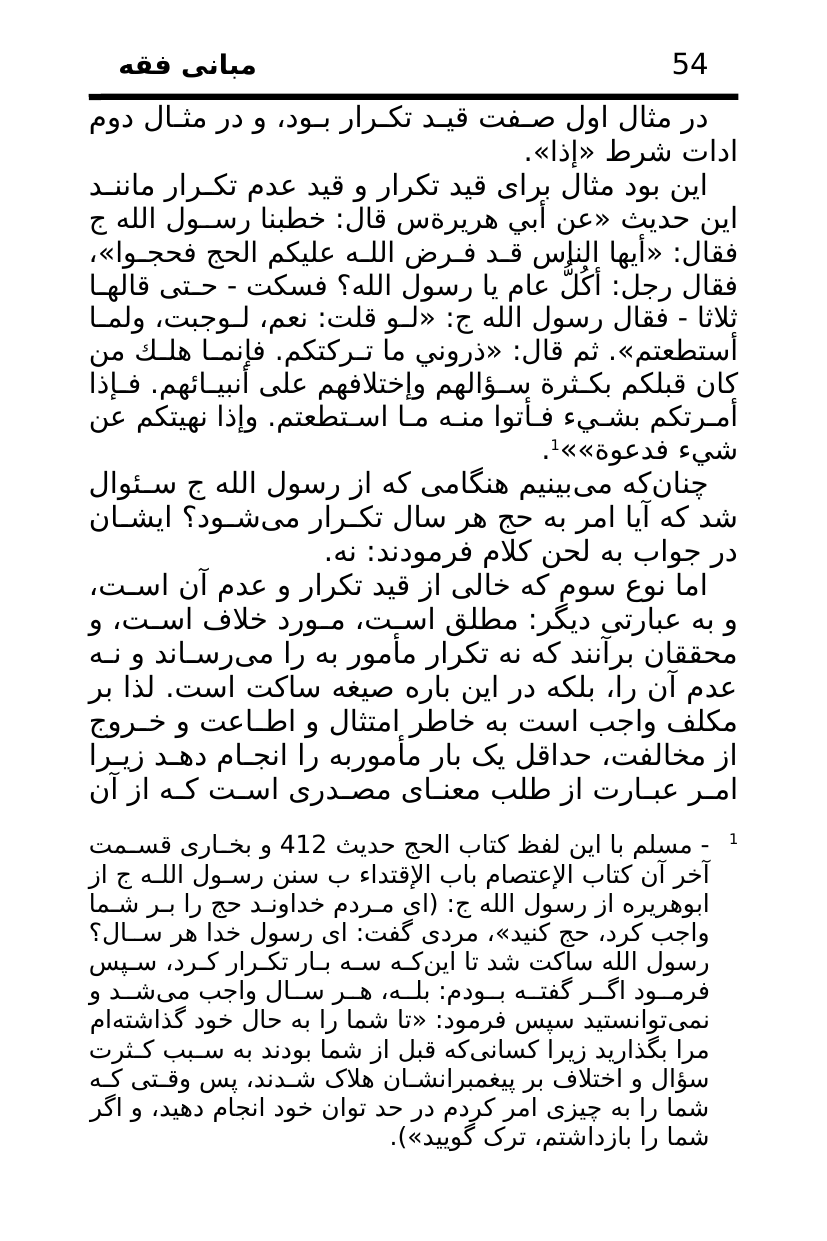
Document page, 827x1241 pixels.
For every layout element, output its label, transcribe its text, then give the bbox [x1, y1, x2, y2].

text در مثال اول صفت قید تکرار بود، و در مثال دوم ادات شرط «إذا». [89, 100, 738, 168]
text چنان‌که می‌بینیم هنگامی که از رسول الله ج سئوال شد که آیا امر به حج هر سال تکرار می‌شود؟ ایشان در جواب به لحن کلام فرمودند‌: نه. [89, 466, 738, 568]
text این بود مثال برای قید تکرار و قید عدم تکرار مانند این حدیث «عن أبي هریرةس قال‌: خطبنا رسول الله ج فقال‌: «أیها الناس قد فرض الله علیکم الحج فحجوا»، فقال رجل‌: أکُلُّ عام یا رسول الله؟ فسکت - حتی قالها ثلاثا - فقال رسول الله ج‌: «لو قلت‌: نعم، لوجبت، ولما أستطعتم». ثم قال‌: «ذروني ما ترکتکم. فإنما هلك من کان قبلکم بکثرة سؤالهم وإختلافهم علی أنبیائهم. فإذا أمرتکم بشيء فأتوا منه ما استطعتم. وإذا نهیتکم عن شيء فدعوة»». [89, 168, 738, 466]
text اما نوع سوم که خالی از قید تکرار و عدم آن است، و به عبارتی دیگر‌: مطلق است، مورد خلاف است، و محققان برآنند که نه تکرار مأمور به را می‌رساند و نه عدم آن را، بلکه در این باره صیغه ساکت است. لذا بر مکلف واجب است به خاطر امتثال و اطاعت و خروج از مخالفت، حداقل یک بار مأموربه را انجام دهد زیرا امر عبارت از طلب معنای مصدری است که از آن مشتق شده است، و مصدر اسم جنس است که بر یک و متعدد قابل اطلاق است، بنابراین برای تحقق مصداق آن یک بار لازم است، و الزام بیش از یک بار نیاز به دلیل دیگری دارد، والله اعلم. [89, 568, 738, 806]
